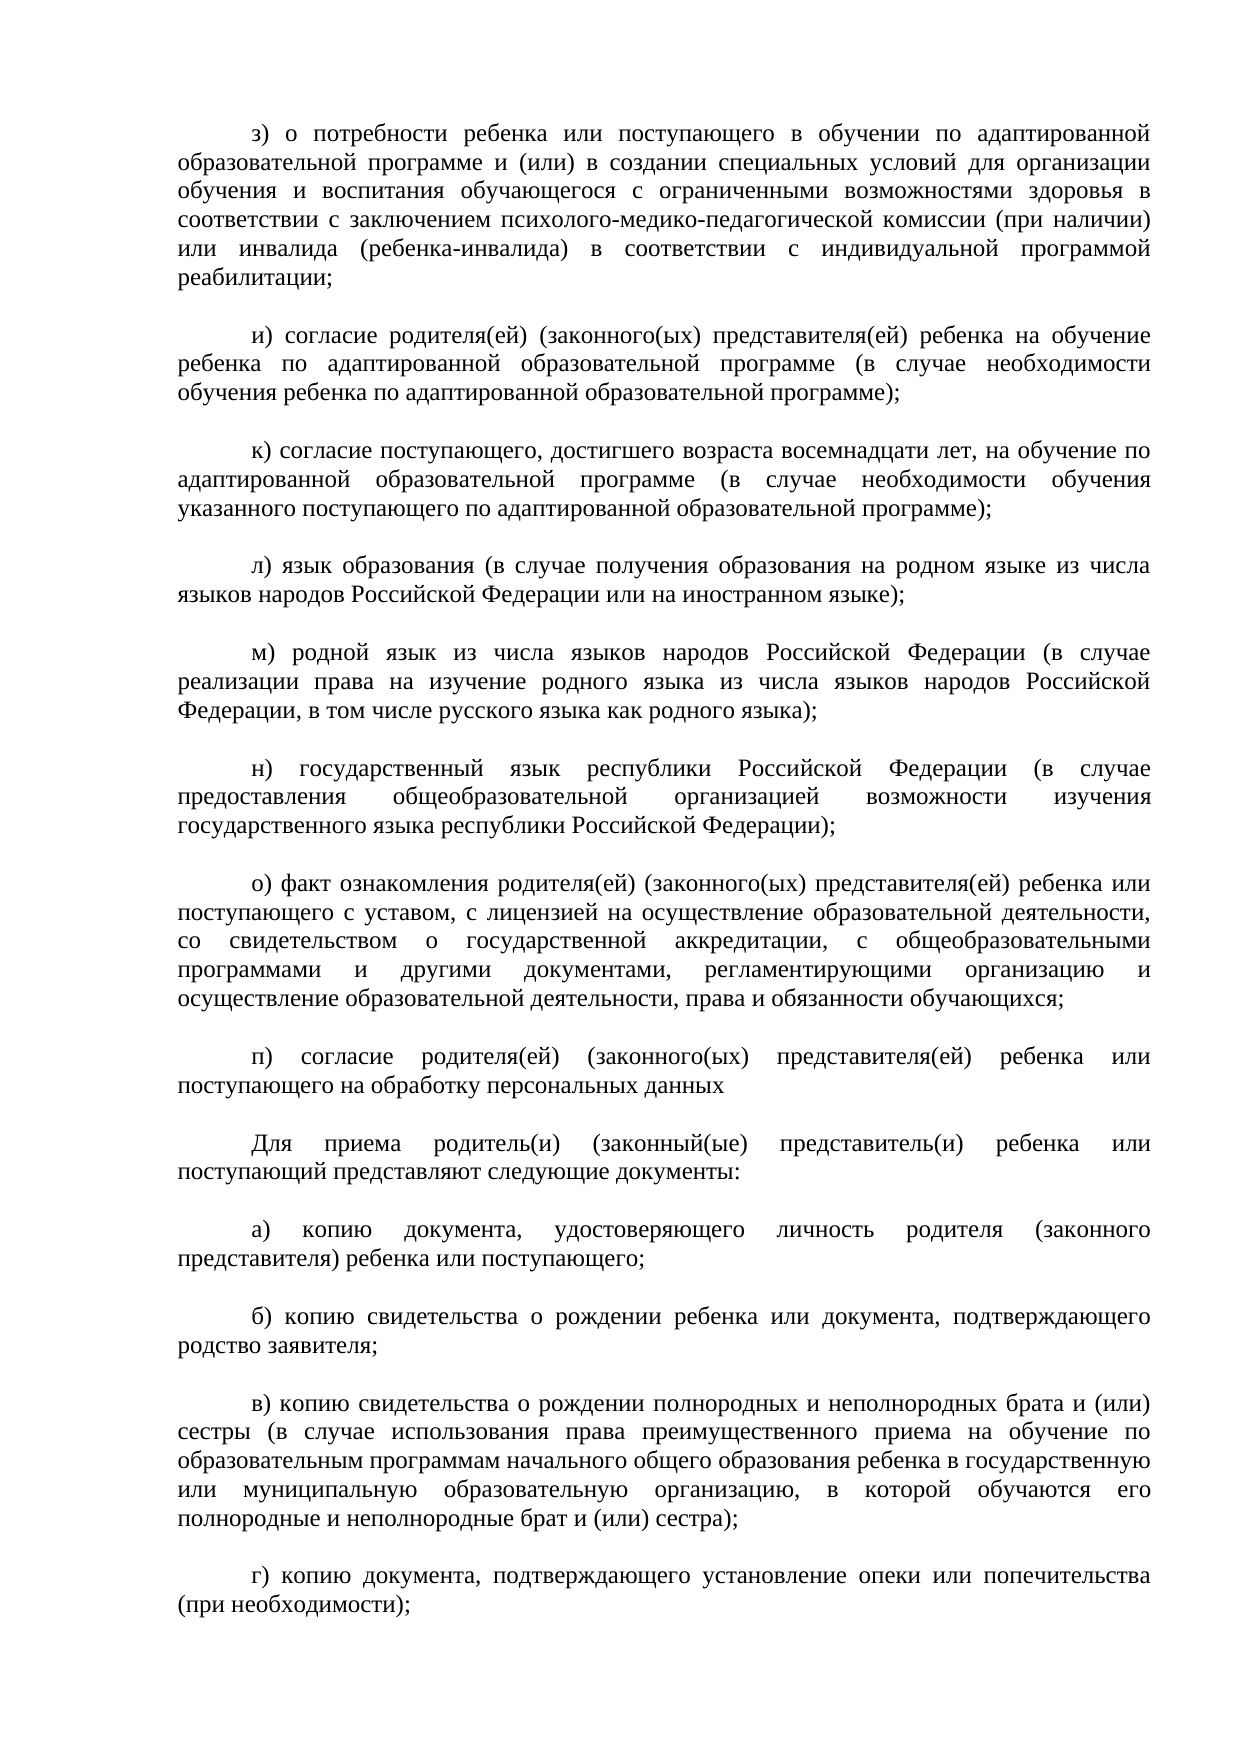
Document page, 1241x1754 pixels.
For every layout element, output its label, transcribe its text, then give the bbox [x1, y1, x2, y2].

text л) язык образования (в случае получения образования на родном языке из числа языков народов Российской Федерации или на иностранном языке); [177, 551, 1152, 608]
text Для приема родитель(и) (законный(ые) представитель(и) ребенка или поступающий представляют следующие документы: [177, 1128, 1152, 1185]
text и) согласие родителя(ей) (законного(ых) представителя(ей) ребенка на обучение ребенка по адаптированной образовательной программе (в случае необходимости обучения ребенка по адаптированной образовательной программе); [177, 320, 1152, 406]
text а) копию документа, удостоверяющего личность родителя (законного представителя) ребенка или поступающего; [177, 1214, 1152, 1272]
text г) копию документа, подтверждающего установление опеки или попечительства (при необходимости); [177, 1561, 1152, 1618]
text м) родной язык из числа языков народов Российской Федерации (в случае реализации права на изучение родного языка из числа языков народов Российской Федерации, в том числе русского языка как родного языка); [177, 637, 1152, 723]
text в) копию свидетельства о рождении полнородных и неполнородных брата и (или) сестры (в случае использования права преимущественного приема на обучение по образовательным программам начального общего образования ребенка в государственную или муниципальную образовательную организацию, в которой обучаются его полнородные и неполнородные брат и (или) сестра); [177, 1388, 1152, 1531]
text з) о потребности ребенка или поступающего в обучении по адаптированной образовательной программе и (или) в создании специальных условий для организации обучения и воспитания обучающегося с ограниченными возможностями здоровья в соответствии с заключением психолого-медико-педагогической комиссии (при наличии) или инвалида (ребенка-инвалида) в соответствии с индивидуальной программой реабилитации; [177, 118, 1152, 291]
text н) государственный язык республики Российской Федерации (в случае предоставления общеобразовательной организацией возможности изучения государственного языка республики Российской Федерации); [177, 753, 1152, 839]
text б) копию свидетельства о рождении ребенка или документа, подтверждающего родство заявителя; [177, 1301, 1152, 1358]
text о) факт ознакомления родителя(ей) (законного(ых) представителя(ей) ребенка или поступающего с уставом, с лицензией на осуществление образовательной деятельности, со свидетельством о государственной аккредитации, с общеобразовательными программами и другими документами, регламентирующими организацию и осуществление образовательной деятельности, права и обязанности обучающихся; [177, 868, 1152, 1012]
text к) согласие поступающего, достигшего возраста восемнадцати лет, на обучение по адаптированной образовательной программе (в случае необходимости обучения указанного поступающего по адаптированной образовательной программе); [177, 435, 1152, 521]
text п) согласие родителя(ей) (законного(ых) представителя(ей) ребенка или поступающего на обработку персональных данных [177, 1041, 1152, 1098]
